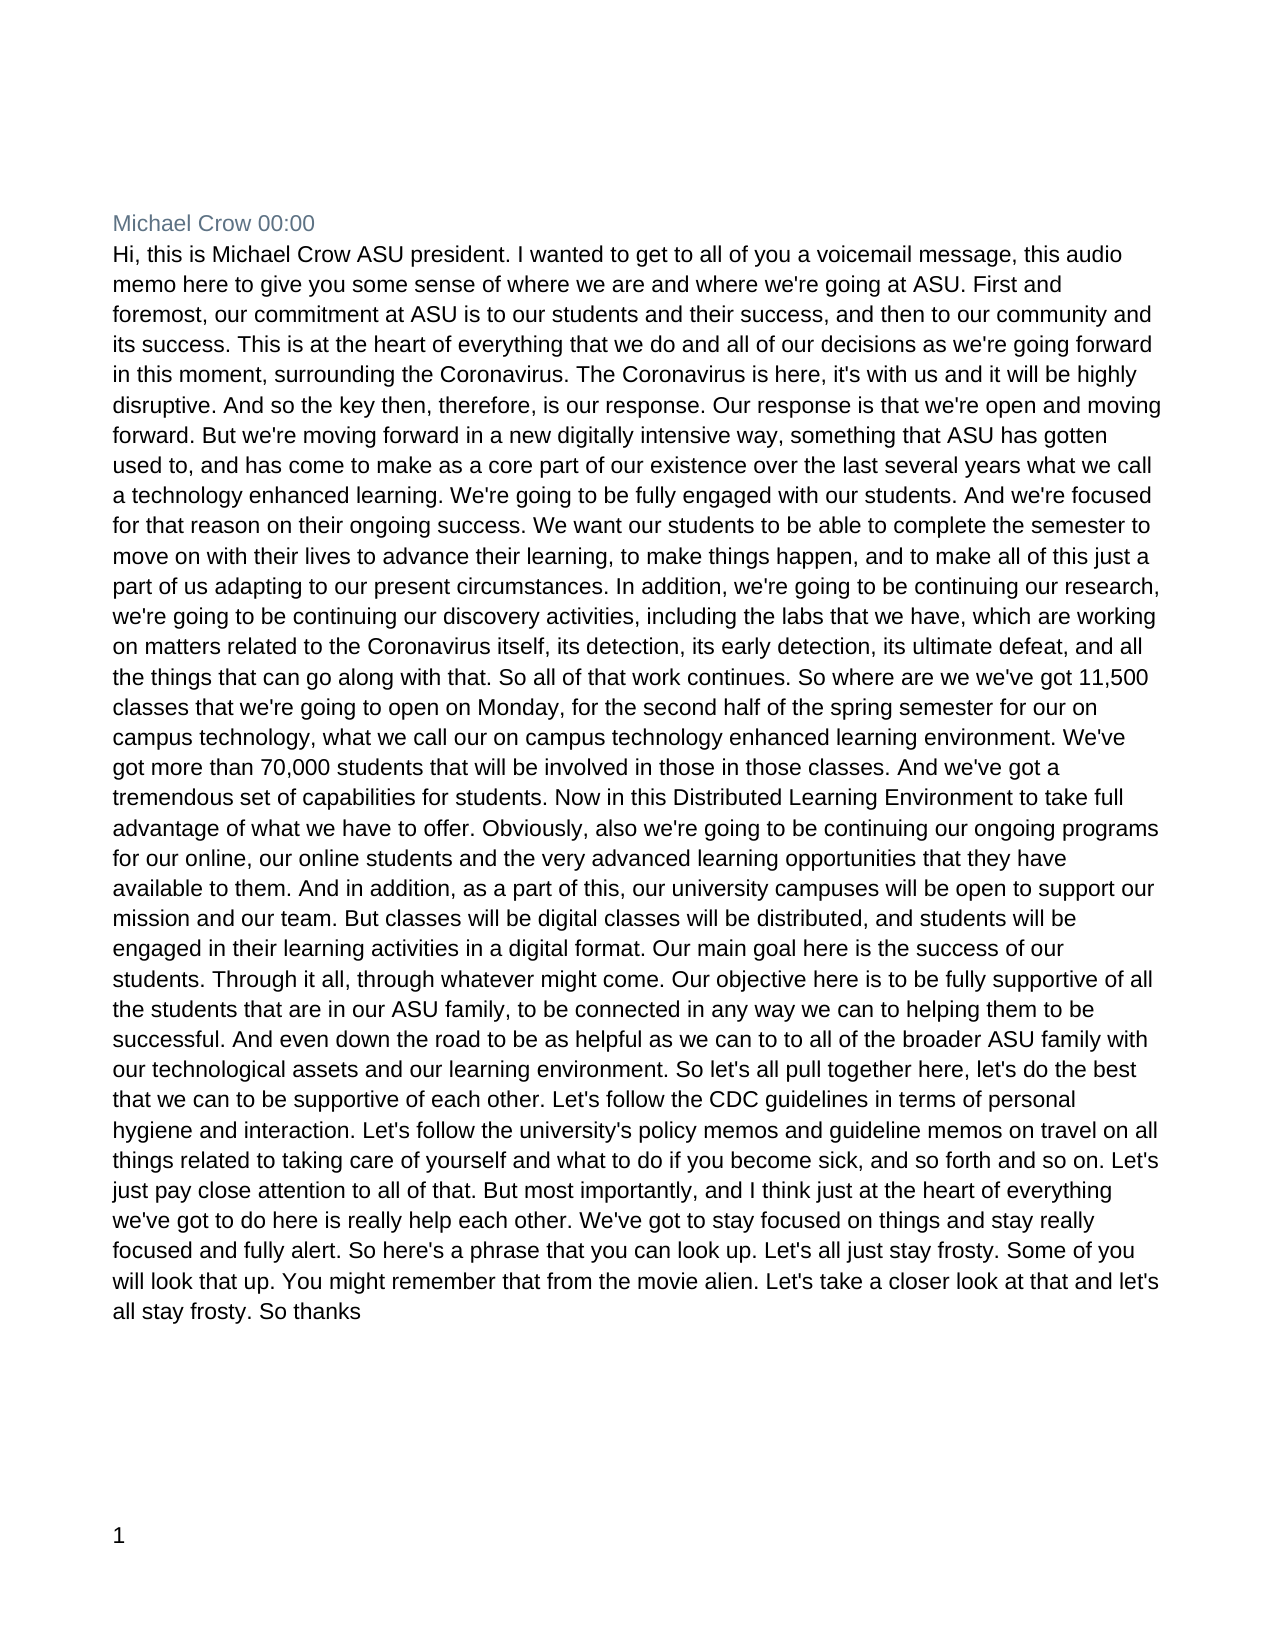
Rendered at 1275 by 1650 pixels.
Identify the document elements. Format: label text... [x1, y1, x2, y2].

text Hi, this is Michael Crow ASU president. I wanted to get to all of you a voicemail message, this audio memo here to give you some sense of where we are and where we're going at ASU. First and foremost, our commitment at ASU is to our students and their success, and then to our community and its success. This is at the heart of everything that we do and all of our decisions as we're going forward in this moment, surrounding the Coronavirus. The Coronavirus is here, it's with us and it will be highly disruptive. And so the key then, therefore, is our response. Our response is that we're open and moving forward. But we're moving forward in a new digitally intensive way, something that ASU has gotten used to, and has come to make as a core part of our existence over the last several years what we call a technology enhanced learning. We're going to be fully engaged with our students. And we're focused for that reason on their ongoing success. We want our students to be able to complete the semester to move on with their lives to advance their learning, to make things happen, and to make all of this just a part of us adapting to our present circumstances. In addition, we're going to be continuing our research, we're going to be continuing our discovery activities, including the labs that we have, which are working on matters related to the Coronavirus itself, its detection, its early detection, its ultimate defeat, and all the things that can go along with that. So all of that work continues. So where are we we've got 11,500 classes that we're going to open on Monday, for the second half of the spring semester for our on campus technology, what we call our on campus technology enhanced learning environment. We've got more than 70,000 students that will be involved in those in those classes. And we've got a tremendous set of capabilities for students. Now in this Distributed Learning Environment to take full advantage of what we have to offer. Obviously, also we're going to be continuing our ongoing programs for our online, our online students and the very advanced learning opportunities that they have available to them. And in addition, as a part of this, our university campuses will be open to support our mission and our team. But classes will be digital classes will be distributed, and students will be engaged in their learning activities in a digital format. Our main goal here is the success of our students. Through it all, through whatever might come. Our objective here is to be fully supportive of all the students that are in our ASU family, to be connected in any way we can to helping them to be successful. And even down the road to be as helpful as we can to to all of the broader ASU family with our technological assets and our learning environment. So let's all pull together here, let's do the best that we can to be supportive of each other. Let's follow the CDC guidelines in terms of personal hygiene and interaction. Let's follow the university's policy memos and guideline memos on travel on all things related to taking care of yourself and what to do if you become sick, and so forth and so on. Let's just pay close attention to all of that. But most importantly, and I think just at the heart of everything we've got to do here is really help each other. We've got to stay focused on things and stay really focused and fully alert. So here's a phrase that you can look up. Let's all just stay frosty. Some of you will look that up. You might remember that from the movie alien. Let's take a closer look at that and let's all stay frosty. So thanks [112, 241, 1162, 1324]
text Michael Crow 00:00 [112, 210, 1162, 237]
